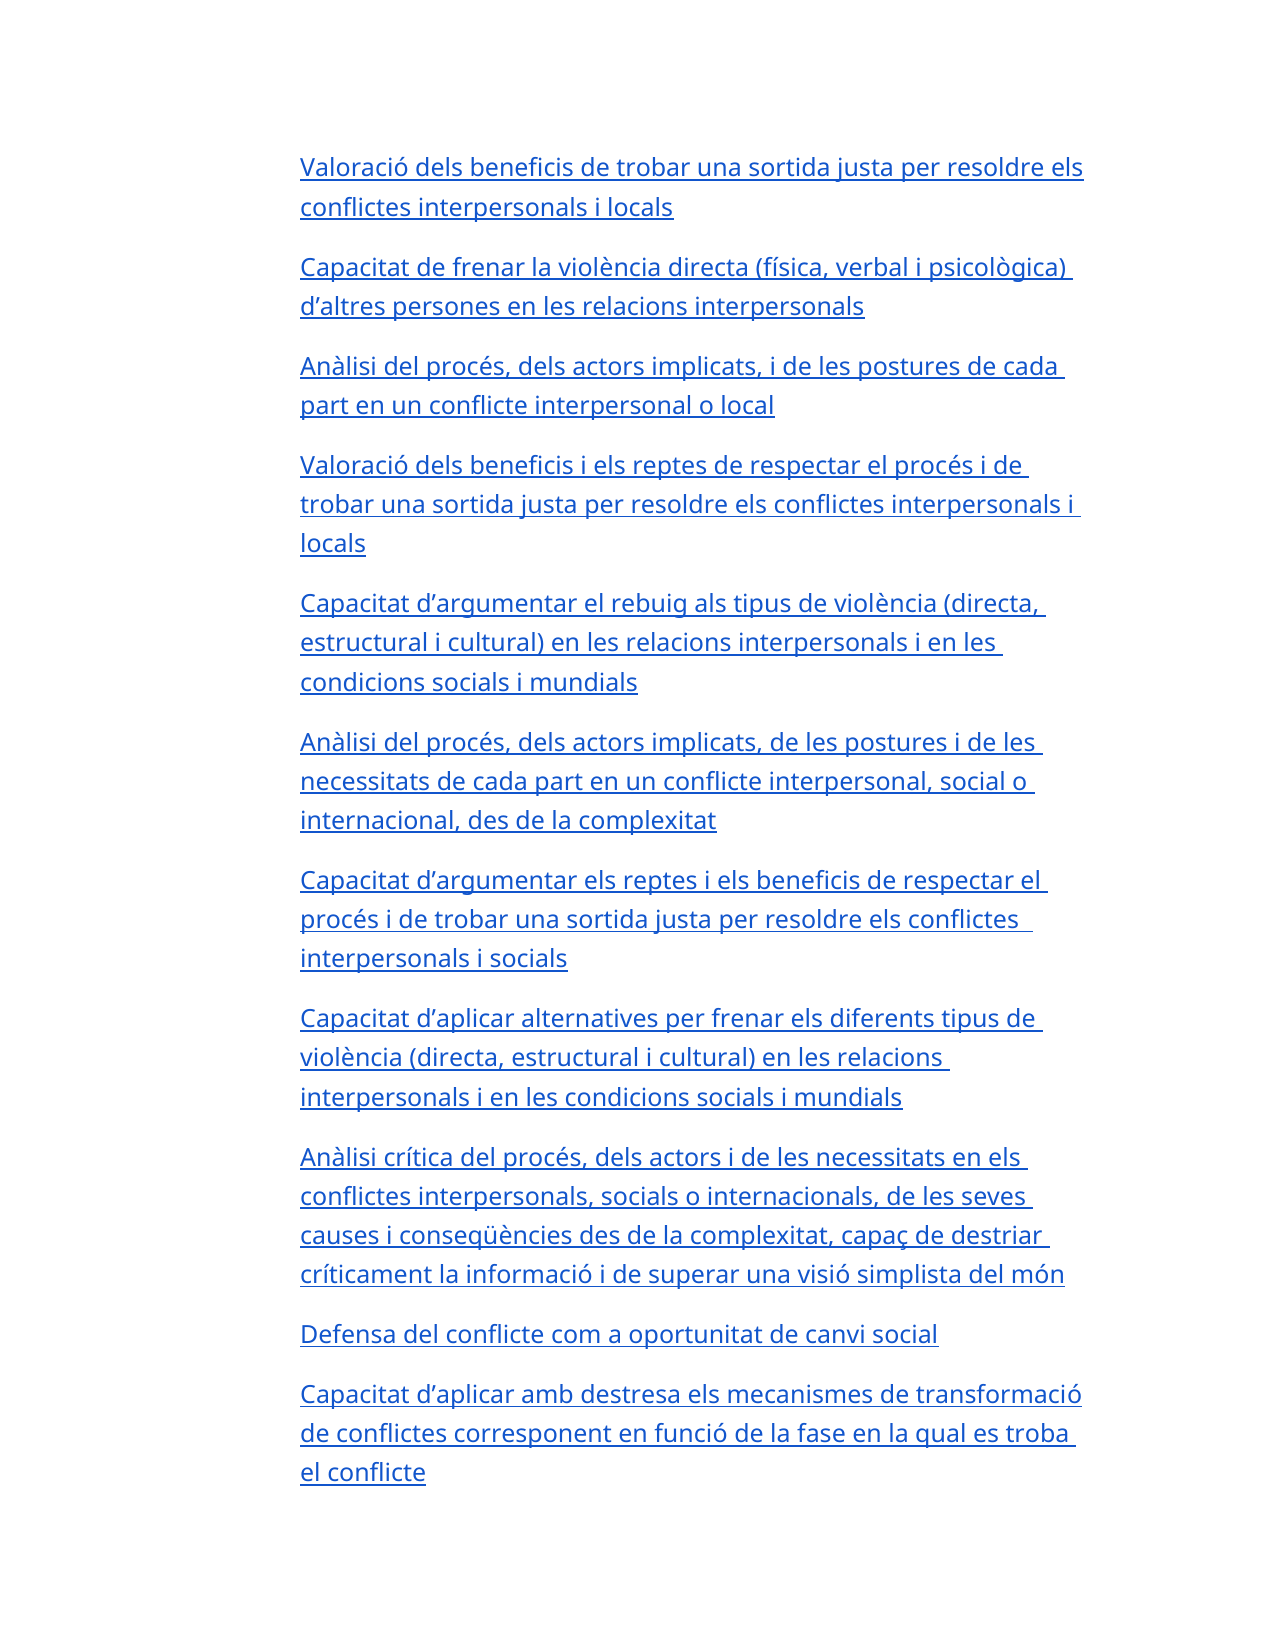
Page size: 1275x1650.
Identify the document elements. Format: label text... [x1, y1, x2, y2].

text Capacitat de frenar la violència directa (física, verbal i psicològica) d’altres persones en les relacions interpersonals [300, 249, 1087, 322]
text Capacitat d’argumentar els reptes i els beneficis de respectar el procés i de trobar una sortida justa per resoldre els conflictes interpersonals i socials [300, 862, 1087, 975]
text Anàlisi crítica del procés, dels actors i de les necessitats en els conflictes interpersonals, socials o internacionals, de les seves causes i conseqüències des de la complexitat, capaç de destriar críticament la informació i de superar una visió simplista del món [300, 1139, 1087, 1291]
text Capacitat d’aplicar alternatives per frenar els diferents tipus de violència (directa, estructural i cultural) en les relacions interpersonals i en les condicions socials i mundials [300, 1001, 1087, 1113]
text Capacitat d’argumentar el rebuig als tipus de violència (directa, estructural i cultural) en les relacions interpersonals i en les condicions socials i mundials [300, 586, 1087, 698]
text Valoració dels beneficis i els reptes de respectar el procés i de trobar una sortida justa per resoldre els conflictes interpersonals i locals [300, 447, 1087, 560]
text Valoració dels beneficis de trobar una sortida justa per resoldre els conflictes interpersonals i locals [300, 150, 1087, 223]
text Anàlisi del procés, dels actors implicats, de les postures i de les necessitats de cada part en un conflicte interpersonal, social o internacional, des de la complexitat [300, 724, 1087, 837]
text Capacitat d’aplicar amb destresa els mecanismes de transformació de conflictes corresponent en funció de la fase en la qual es troba el conflicte [300, 1377, 1087, 1489]
text Defensa del conflicte com a oportunitat de canvi social [300, 1317, 1087, 1351]
text Anàlisi del procés, dels actors implicats, i de les postures de cada part en un conflicte interpersonal o local [300, 348, 1087, 422]
